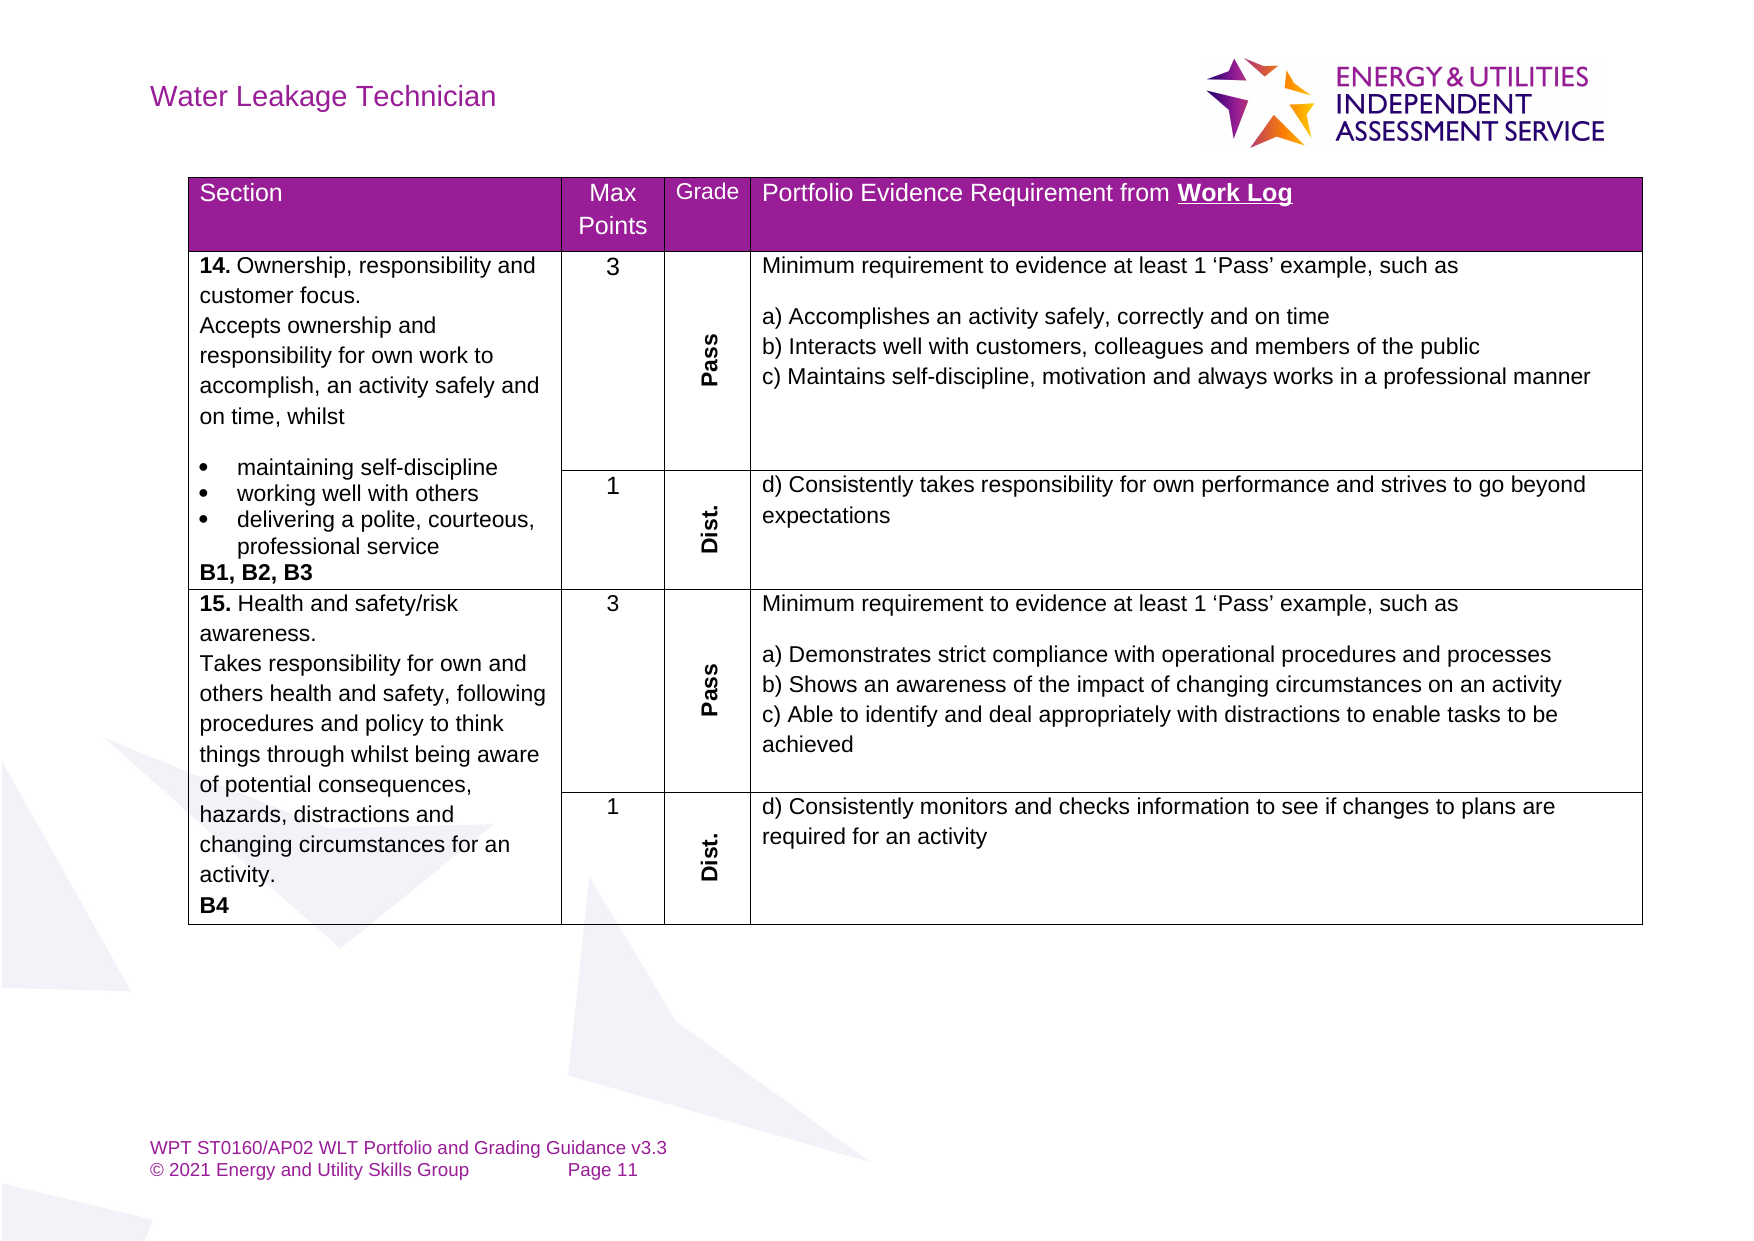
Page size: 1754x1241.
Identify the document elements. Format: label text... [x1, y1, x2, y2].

table_header Section [189, 178, 561, 251]
picture [1206, 58, 1604, 148]
table_header Portfolio Evidence Requirement from Work Log [751, 178, 1642, 251]
table_cell d) Consistently takes responsibility for own performance and strives to go beyond expectations [751, 471, 1642, 588]
table_cell 1 [562, 471, 664, 588]
table_cell 3 [562, 590, 664, 792]
picture [2, 738, 907, 1241]
table_header Grade [665, 178, 750, 251]
table_header Max Points [562, 178, 664, 251]
table_cell 1 [562, 793, 664, 924]
table_cell 15. Health and safety/risk awareness. Takes responsibility for own and others health and safety, following procedures and policy to think things through whilst being aware of potential consequences, hazards, distractions and changing circumstances for an activity. B4 [189, 590, 561, 924]
table_cell d) Consistently monitors and checks information to see if changes to plans are required for an activity [751, 793, 1642, 924]
table_cell Pass [665, 252, 750, 470]
table_cell Dist. [665, 471, 750, 588]
table_cell 3 [562, 252, 664, 470]
table_cell Pass [665, 590, 750, 792]
table_cell 14. Ownership, responsibility and customer focus. Accepts ownership and responsibility for own work to accomplish, an activity safely and on time, whilst maintaining self-discipline working well with others delivering a polite, courteous, professional service B1, B2, B3 [189, 252, 561, 588]
table_cell Minimum requirement to evidence at least 1 ‘Pass’ example, such as a) Demonstrates strict compliance with operational procedures and processes b) Shows an awareness of the impact of changing circumstances on an activity c) Able to identify and deal appropriately with distractions to enable tasks to be achieved [751, 590, 1642, 792]
table_cell Minimum requirement to evidence at least 1 ‘Pass’ example, such as a) Accomplishes an activity safely, correctly and on time b) Interacts well with customers, colleagues and members of the public c) Maintains self-discipline, motivation and always works in a professional manner [751, 252, 1642, 470]
table_cell Dist. [665, 793, 750, 924]
